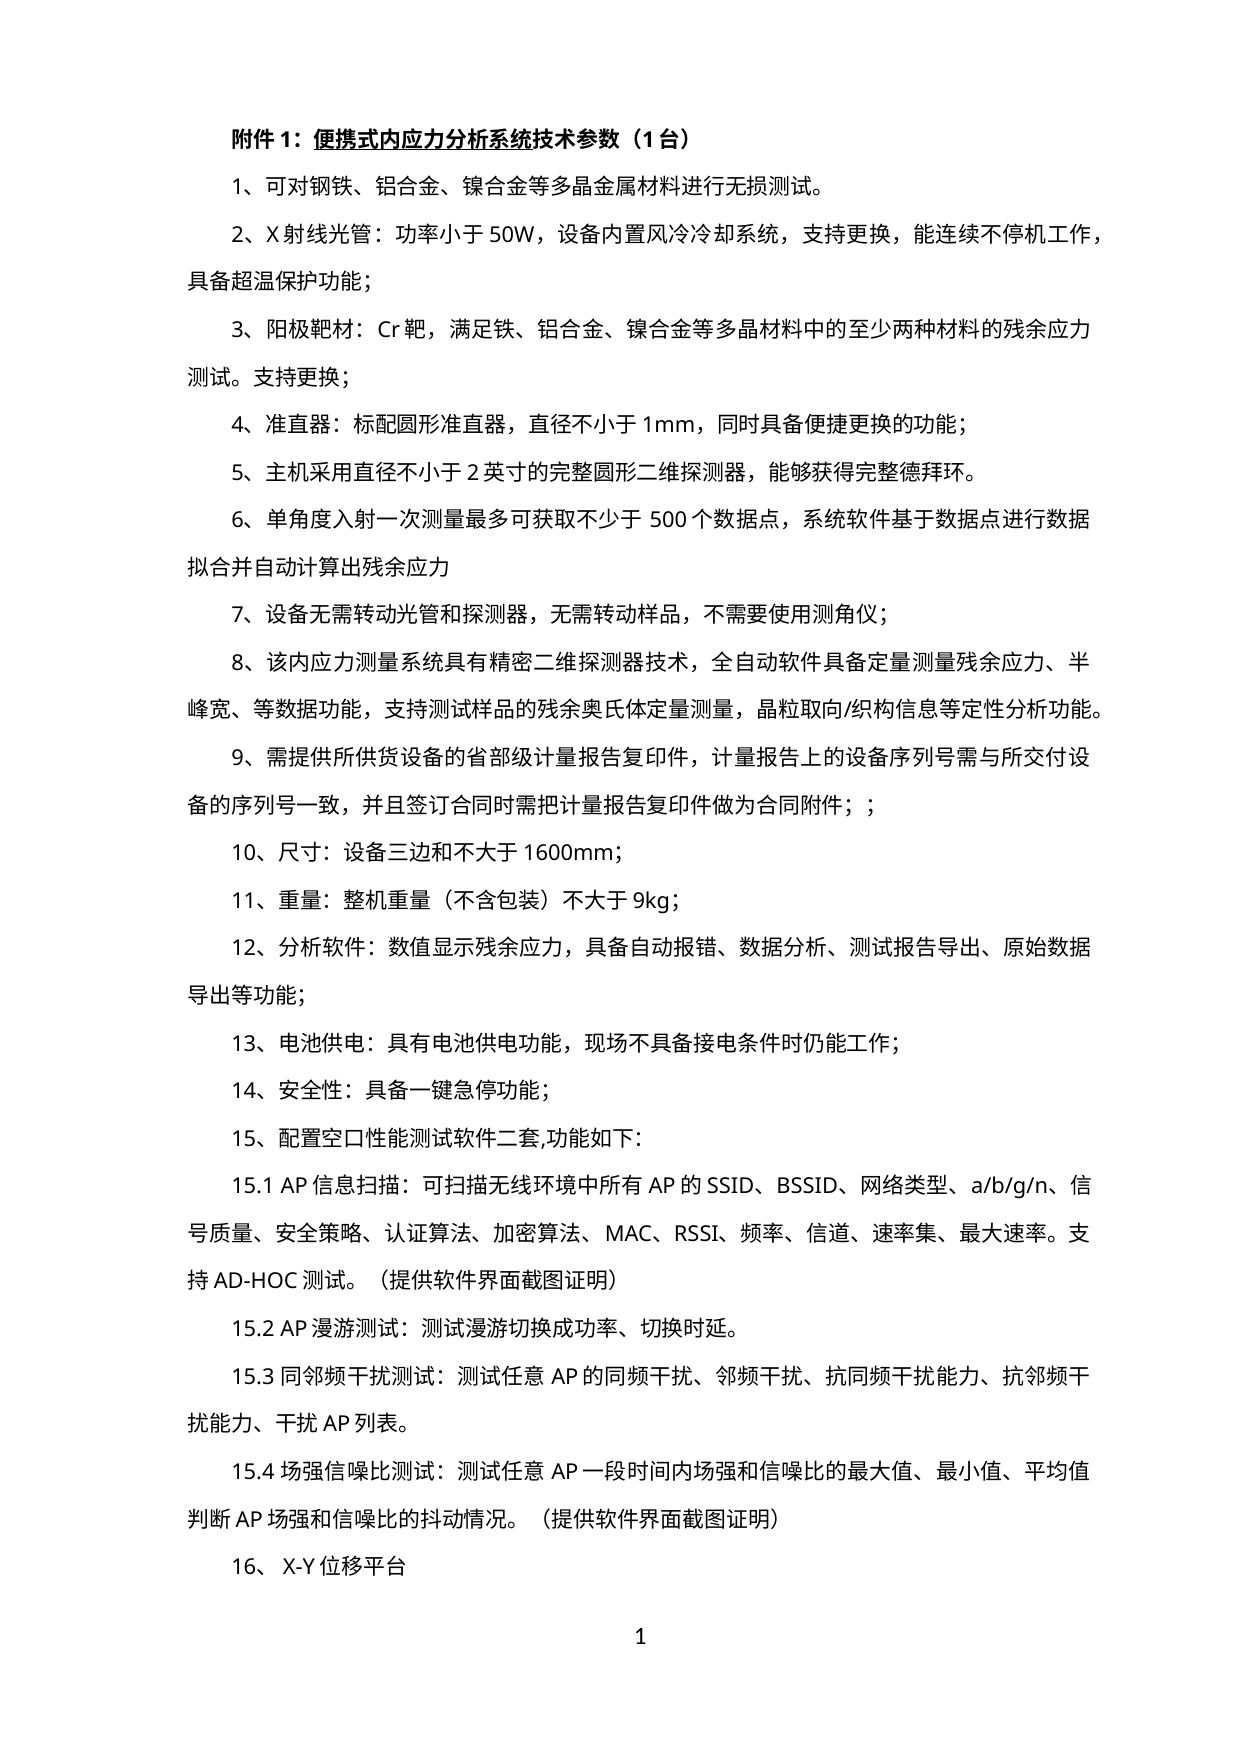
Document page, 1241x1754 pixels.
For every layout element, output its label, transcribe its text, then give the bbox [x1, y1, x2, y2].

text 8、该内应力测量系统具有精密二维探测器技术，全自动软件具备定量测量残余应力、半峰宽、等数据功能，支持测试样品的残余奥氏体定量测量，晶粒取向/织构信息等定性分析功能。 [187, 645, 1092, 724]
text 4、准直器：标配圆形准直器，直径不小于1mm，同时具备便捷更换的功能； [187, 407, 1092, 439]
text 15.4 场强信噪比测试：测试任意AP一段时间内场强和信噪比的最大值、最小值、平均值判断AP场强和信噪比的抖动情况。（提供软件界面截图证明） [187, 1454, 1092, 1533]
text 5、主机采用直径不小于2英寸的完整圆形二维探测器，能够获得完整德拜环。 [187, 454, 1092, 486]
text 11、重量：整机重量（不含包装）不大于9kg； [187, 883, 1092, 914]
text 2、X射线光管：功率小于50W，设备内置风冷冷却系统，支持更换，能连续不停机工作，具备超温保护功能； [187, 217, 1092, 296]
text 13、电池供电：具有电池供电功能，现场不具备接电条件时仍能工作； [187, 1026, 1092, 1057]
text 10、尺寸：设备三边和不大于1600mm； [187, 835, 1092, 867]
text 16、 X-Y位移平台 [187, 1549, 1092, 1581]
text 15、配置空口性能测试软件二套,功能如下： [187, 1121, 1092, 1152]
text 12、分析软件：数值显示残余应力，具备自动报错、数据分析、测试报告导出、原始数据导出等功能； [187, 930, 1092, 1010]
text 1、可对钢铁、铝合金、镍合金等多晶金属材料进行无损测试。 [187, 169, 1092, 201]
text 15.3 同邻频干扰测试：测试任意AP的同频干扰、邻频干扰、抗同频干扰能力、抗邻频干扰能力、干扰AP列表。 [187, 1359, 1092, 1438]
text 15.2 AP漫游测试：测试漫游切换成功率、切换时延。 [187, 1311, 1092, 1343]
text 7、设备无需转动光管和探测器，无需转动样品，不需要使用测角仪； [187, 597, 1092, 629]
text 6、单角度入射一次测量最多可获取不少于500个数据点，系统软件基于数据点进行数据拟合并自动计算出残余应力 [187, 502, 1092, 581]
text 3、阳极靶材：Cr靶，满足铁、铝合金、镍合金等多晶材料中的至少两种材料的残余应力测试。支持更换； [187, 312, 1092, 391]
text 15.1 AP信息扫描：可扫描无线环境中所有AP的SSID、BSSID、网络类型、a/b/g/n、信号质量、安全策略、认证算法、加密算法、MAC、RSSI、频率、信道、速率集、最大速率。支持AD-HOC测试。（提供软件界面截图证明） [187, 1168, 1092, 1295]
text 14、安全性：具备一键急停功能； [187, 1073, 1092, 1105]
text 9、需提供所供货设备的省部级计量报告复印件，计量报告上的设备序列号需与所交付设备的序列号一致，并且签订合同时需把计量报告复印件做为合同附件；； [187, 740, 1092, 819]
text 附件1：便携式内应力分析系统技术参数（1台） [187, 122, 1092, 153]
